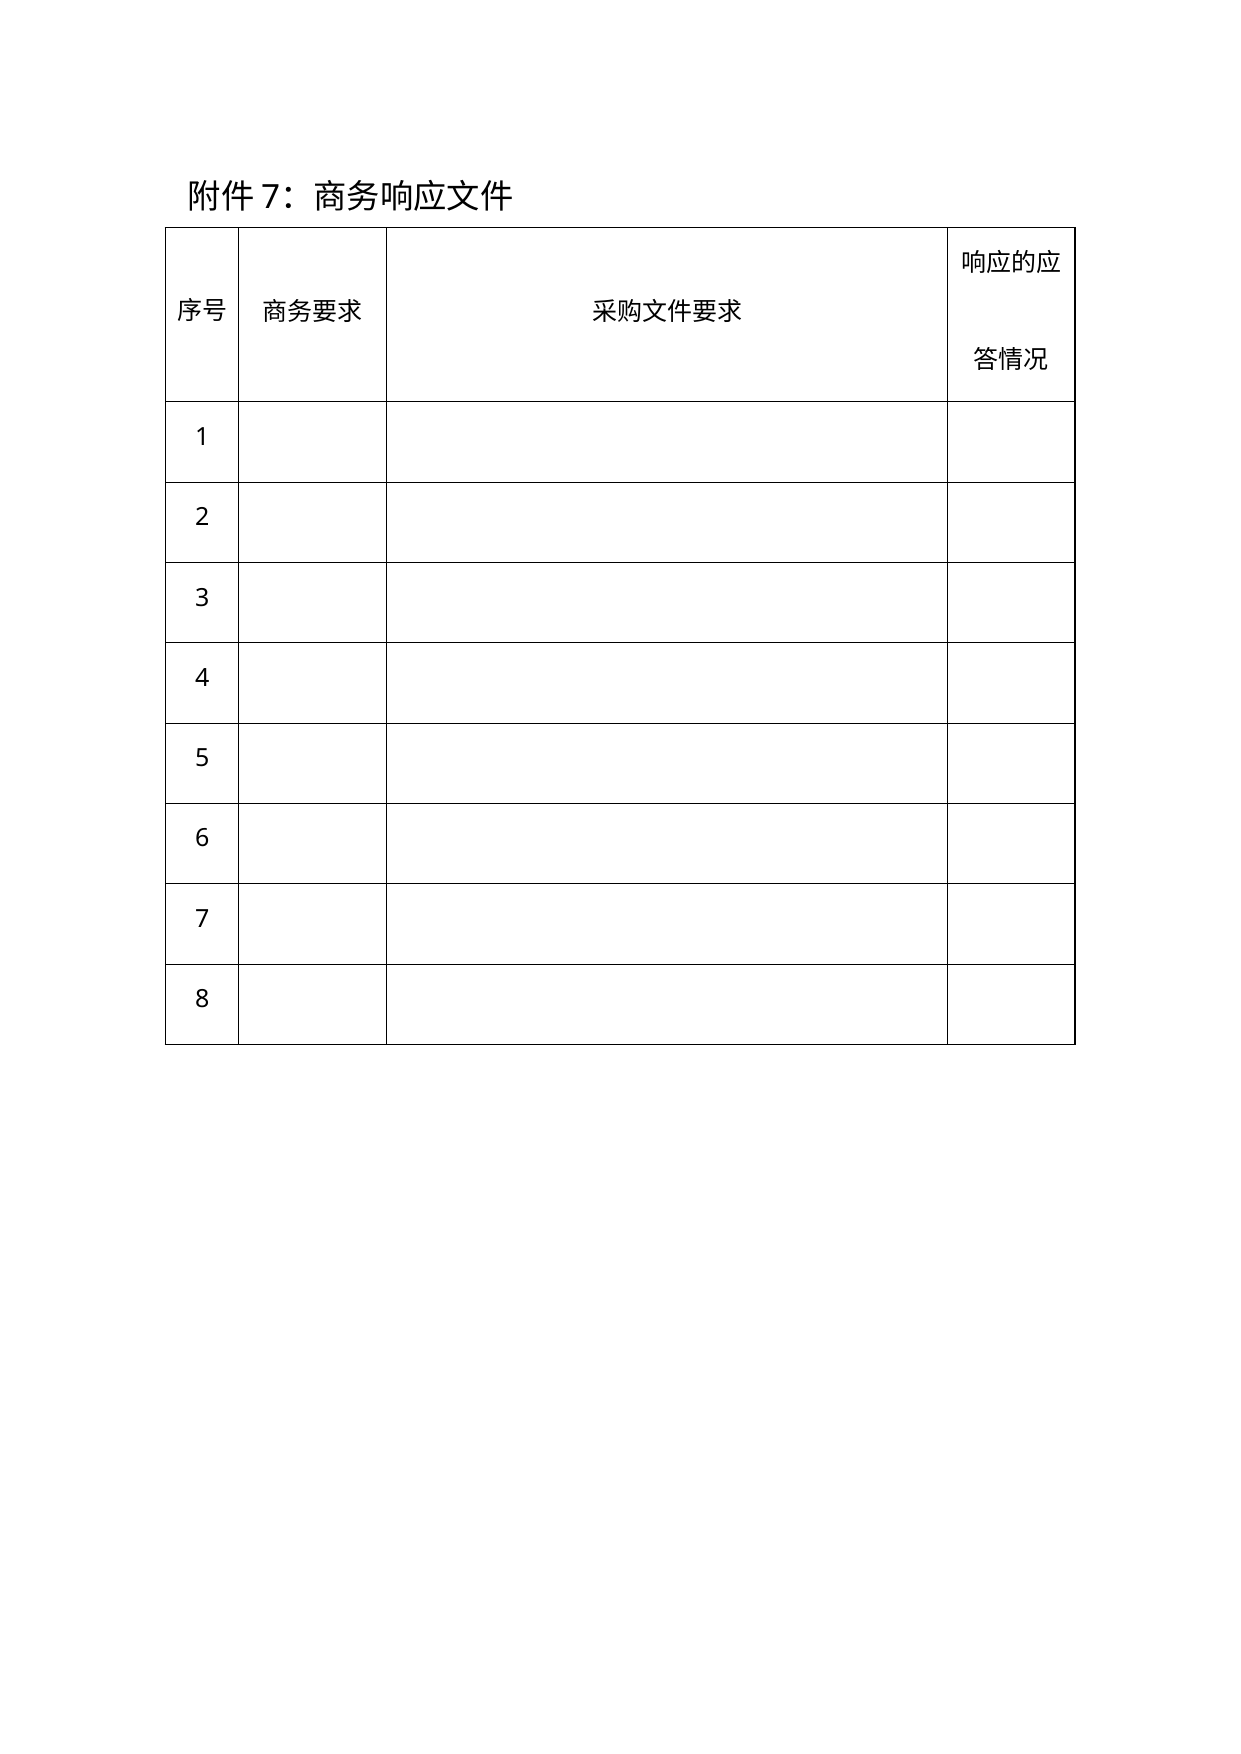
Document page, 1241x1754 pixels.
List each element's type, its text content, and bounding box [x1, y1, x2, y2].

table_cell [387, 402, 947, 482]
table_cell [387, 563, 947, 642]
table_cell 8 [166, 965, 238, 1044]
table_cell [948, 563, 1074, 642]
table_cell [948, 884, 1074, 963]
table_cell [239, 643, 386, 722]
table_cell [387, 884, 947, 963]
table_cell [239, 724, 386, 803]
table_cell [948, 402, 1074, 482]
table_cell 1 [166, 402, 238, 482]
table_cell [239, 884, 386, 963]
table_header 采购文件要求 [387, 228, 947, 401]
table_cell 4 [166, 643, 238, 722]
table_cell [387, 724, 947, 803]
table_cell [948, 643, 1074, 722]
table_cell 6 [166, 804, 238, 883]
table_cell [239, 402, 386, 482]
table_cell 5 [166, 724, 238, 803]
table_cell [387, 483, 947, 562]
table_cell [387, 643, 947, 722]
table_cell [387, 804, 947, 883]
table_cell [948, 483, 1074, 562]
table_cell [239, 563, 386, 642]
table_cell [239, 804, 386, 883]
table_cell [239, 483, 386, 562]
table_cell [948, 965, 1074, 1044]
table_header 序号 [166, 228, 238, 401]
table_cell 7 [166, 884, 238, 963]
table_cell [387, 965, 947, 1044]
text 附件7：商务响应文件 [187, 162, 1053, 227]
table_cell 3 [166, 563, 238, 642]
table_cell [239, 965, 386, 1044]
table_header 商务要求 [239, 228, 386, 401]
table_cell 2 [166, 483, 238, 562]
table_cell [948, 724, 1074, 803]
table_cell [948, 804, 1074, 883]
table_header 响应的应答情况 [948, 228, 1074, 401]
